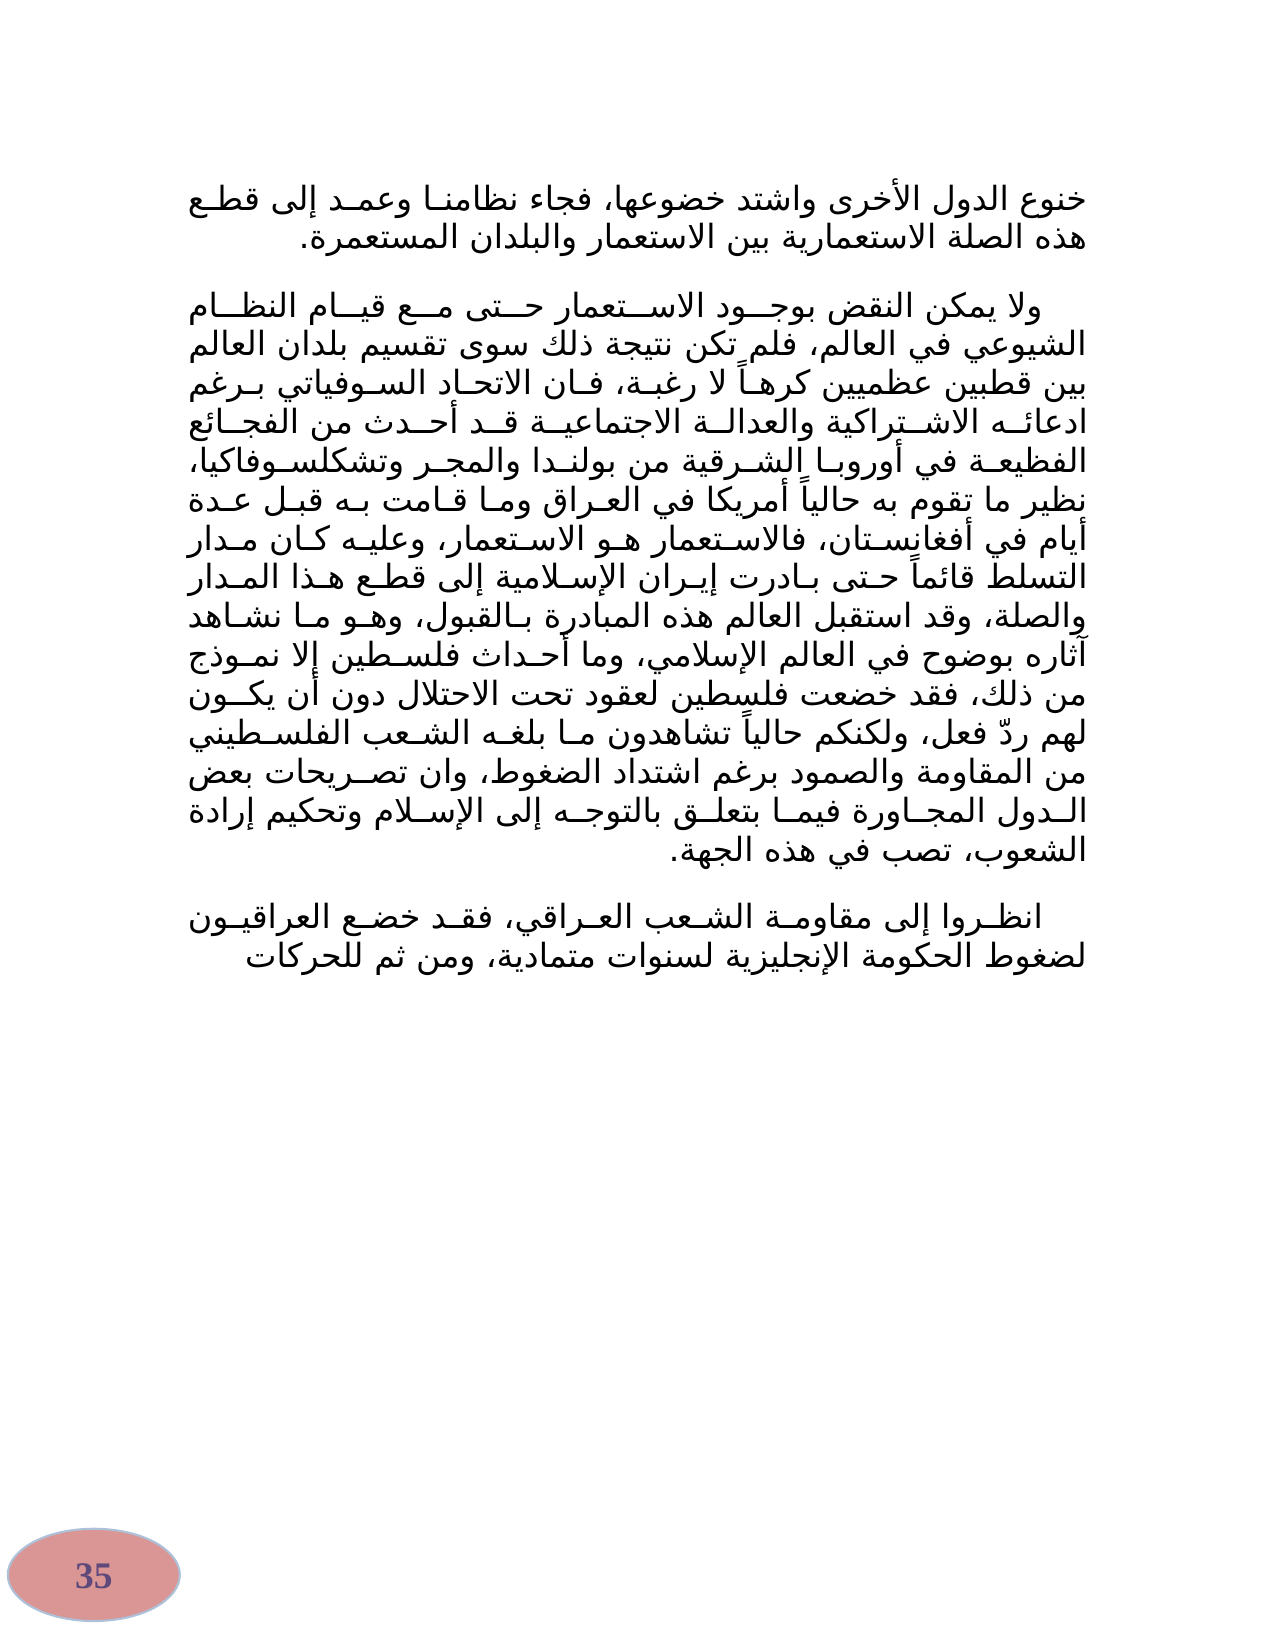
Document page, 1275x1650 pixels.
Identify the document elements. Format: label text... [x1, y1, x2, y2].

text انظروا إلى مقاومة الشعب العراقي، فقد خضع العراقيون لضغوط الحكومة الإنجليزية لسنوات متمادية، ومن ثم للحركات [187, 898, 1087, 976]
text ولا يمكن النقض بوجود الاستعمار حتى مع قيام النظام الشيوعي في العالم، فلم تكن نتيجة ذلك سوى تقسيم بلدان العالم بين قطبين عظميين كرهاً لا رغبة، فان الاتحاد السوفياتي برغم ادعائه الاشتراكية والعدالة الاجتماعية قد أحدث من الفجائع الفظيعة في أوروبا الشرقية من بولندا والمجر وتشكلسوفاكيا، نظير ما تقوم به حالياً أمريكا في العراق وما قامت به قبل عدة أيام في أفغانستان، فالاستعمار هو الاستعمار، وعليه كان مدار التسلط قائماً حتى بادرت إيران الإسلامية إلى قطع هذا المدار والصلة، وقد استقبل العالم هذه المبادرة بالقبول، وهو ما نشاهد آثاره بوضوح في العالم الإسلامي، وما أحداث فلسطين إلا نموذج من ذلك، فقد خضعت فلسطين لعقود تحت الاحتلال دون أن يكون لهم ردّ فعل، ولكنكم حالياً تشاهدون ما بلغه الشعب الفلسطيني من المقاومة والصمود برغم اشتداد الضغوط، وان تصريحات بعض الدول المجاورة فيما بتعلق بالتوجه إلى الإسلام وتحكيم إرادة الشعوب، تصب في هذه الجهة. [187, 286, 1087, 869]
text خنوع الدول الأخرى واشتد خضوعها، فجاء نظامنا وعمد إلى قطع هذه الصلة الاستعمارية بين الاستعمار والبلدان المستعمرة. [187, 179, 1087, 257]
